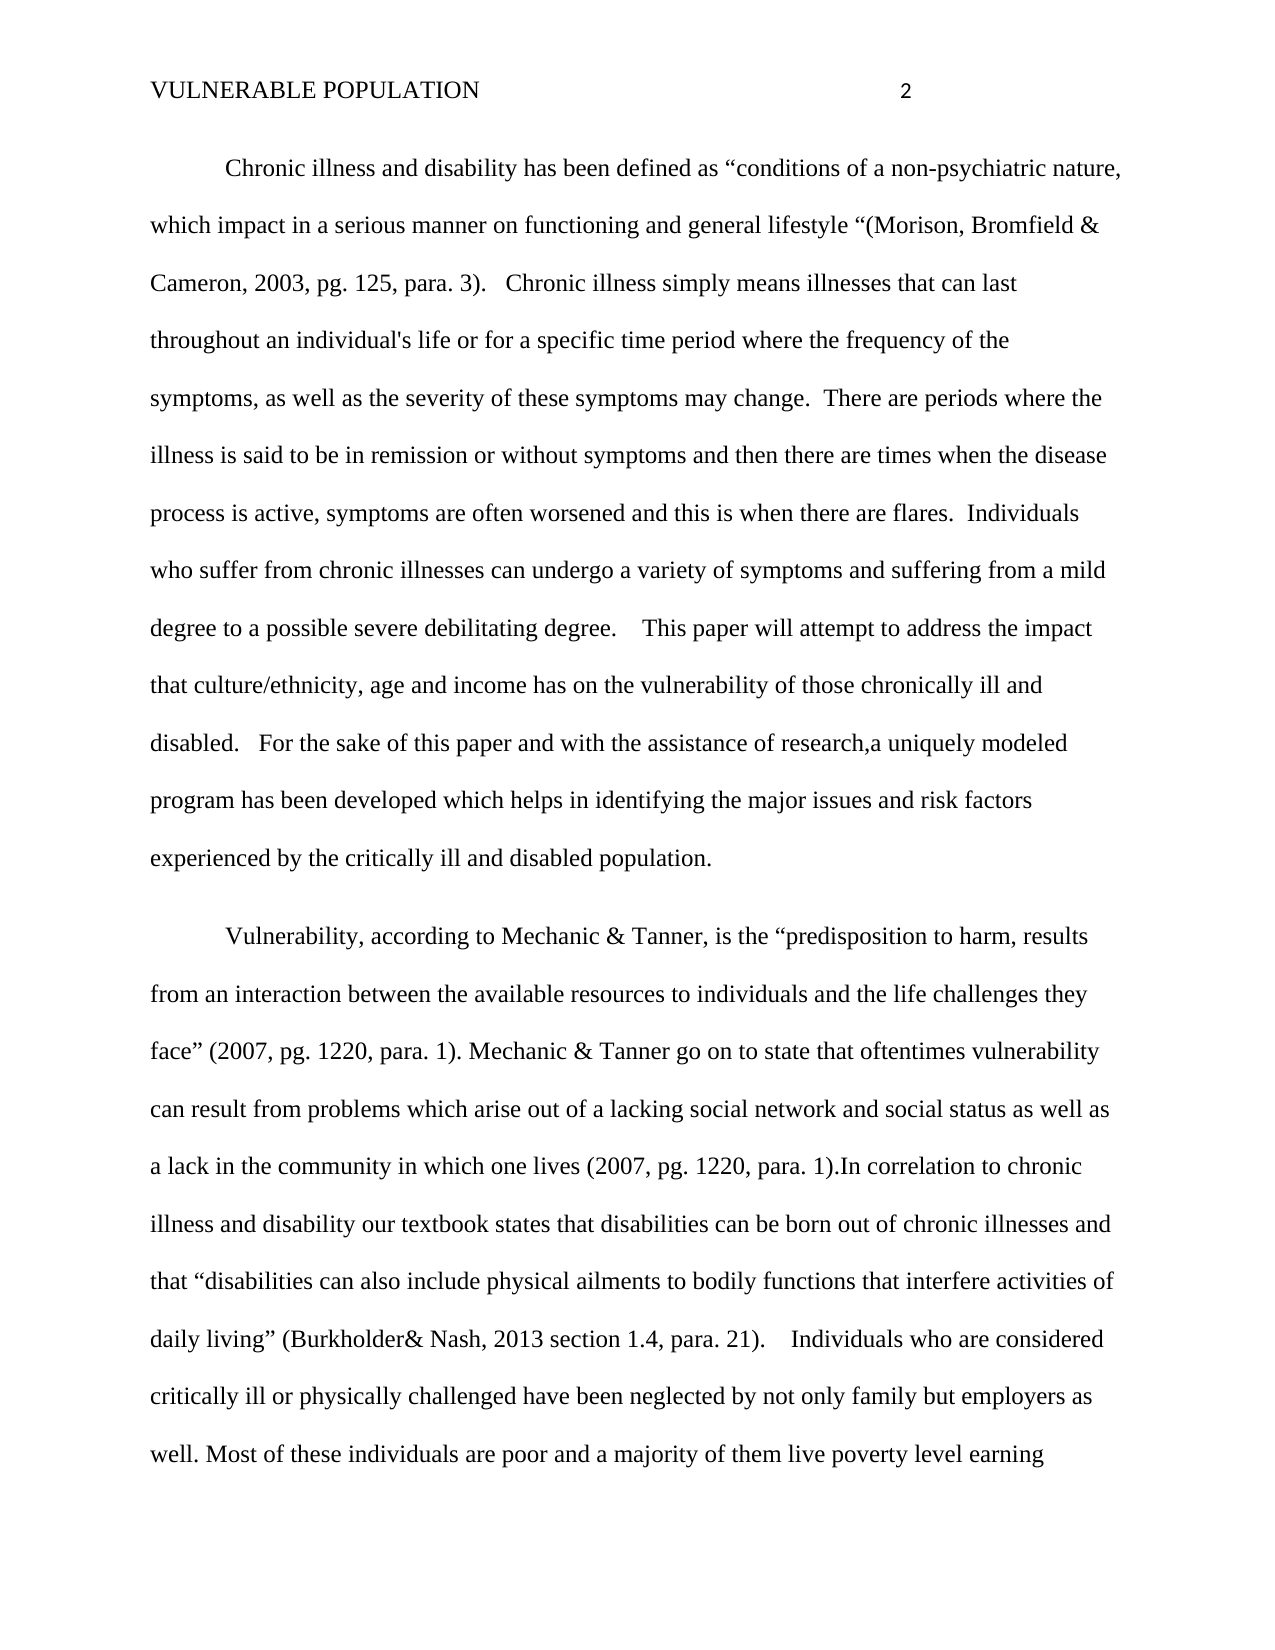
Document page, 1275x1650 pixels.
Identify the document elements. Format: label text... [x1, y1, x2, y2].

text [150, 921, 1125, 1467]
text Chronic illness and disability has been defined as “conditions of a non-psychiatric nature, which impact in a serious manner on functioning and general lifestyle “(Morison, Bromfield & Cameron, 2003, pg. 125, para. 3). Chronic illness simply means illnesses that can last throughout an individual's life or for a specific time period where the frequency of the symptoms, as well as the severity of these symptoms may change. There are periods where the illness is said to be in remission or without symptoms and then there are times when the disease process is active, symptoms are often worsened and this is when there are flares. Individuals who suffer from chronic illnesses can undergo a variety of symptoms and suffering from a mild degree to a possible severe debilitating degree. This paper will attempt to address the impact that culture/ethnicity, age and income has on the vulnerability of those chronically ill and disabled. For the sake of this paper and with the assistance of research,a uniquely modeled program has been developed which helps in identifying the major issues and risk factors experienced by the critically ill and disabled population. [150, 153, 1125, 872]
